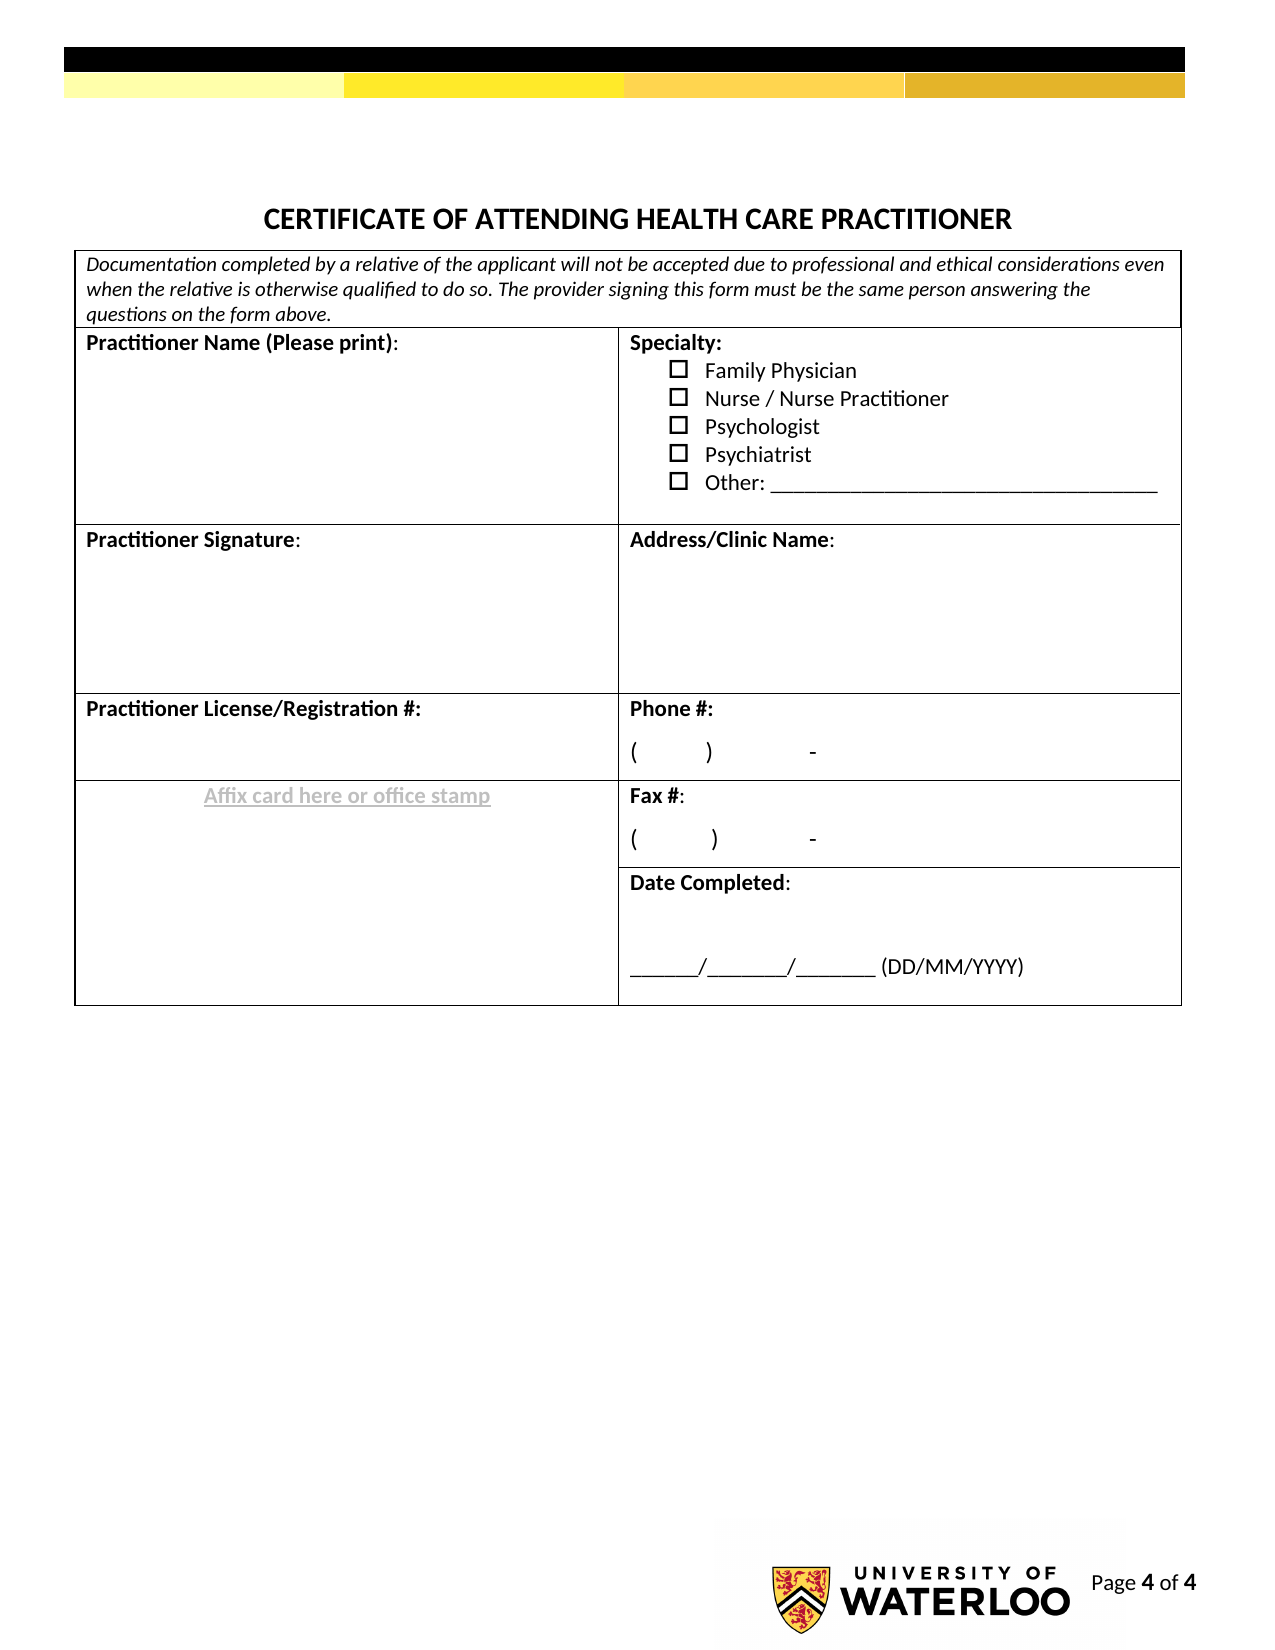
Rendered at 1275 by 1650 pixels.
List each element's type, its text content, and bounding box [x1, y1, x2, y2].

table_cell Affix card here or office stamp [76, 781, 618, 1005]
table_cell Practitioner Name (Please print): [76, 328, 618, 524]
table_header Documentation completed by a relative of the applicant will not be accepted due to professional and ethical considerations even when the relative is otherwise qualified to do so. The provider signing this form must be the same person answering the questions on the form above. [76, 251, 1180, 327]
table_cell Practitioner Signature: [76, 525, 618, 693]
table_cell Date Completed: ______/_______/_______ (DD/MM/YYYY) [619, 867, 1181, 1005]
table_cell Phone #: ( ) - [619, 693, 1181, 780]
table_cell Address/Clinic Name: [619, 524, 1181, 693]
picture [714, 1518, 1127, 1650]
table_cell Specialty: Family Physician Nurse / Nurse Practitioner Psychologist Psychiatrist Other: __________________________________ [619, 328, 1181, 524]
table_cell Fax #: ( ) - [619, 780, 1181, 867]
table_cell Practitioner License/Registration #: [76, 694, 618, 780]
subtitle CERTIFICATE OF ATTENDING HEALTH CARE PRACTITIONER [80, 199, 1196, 237]
